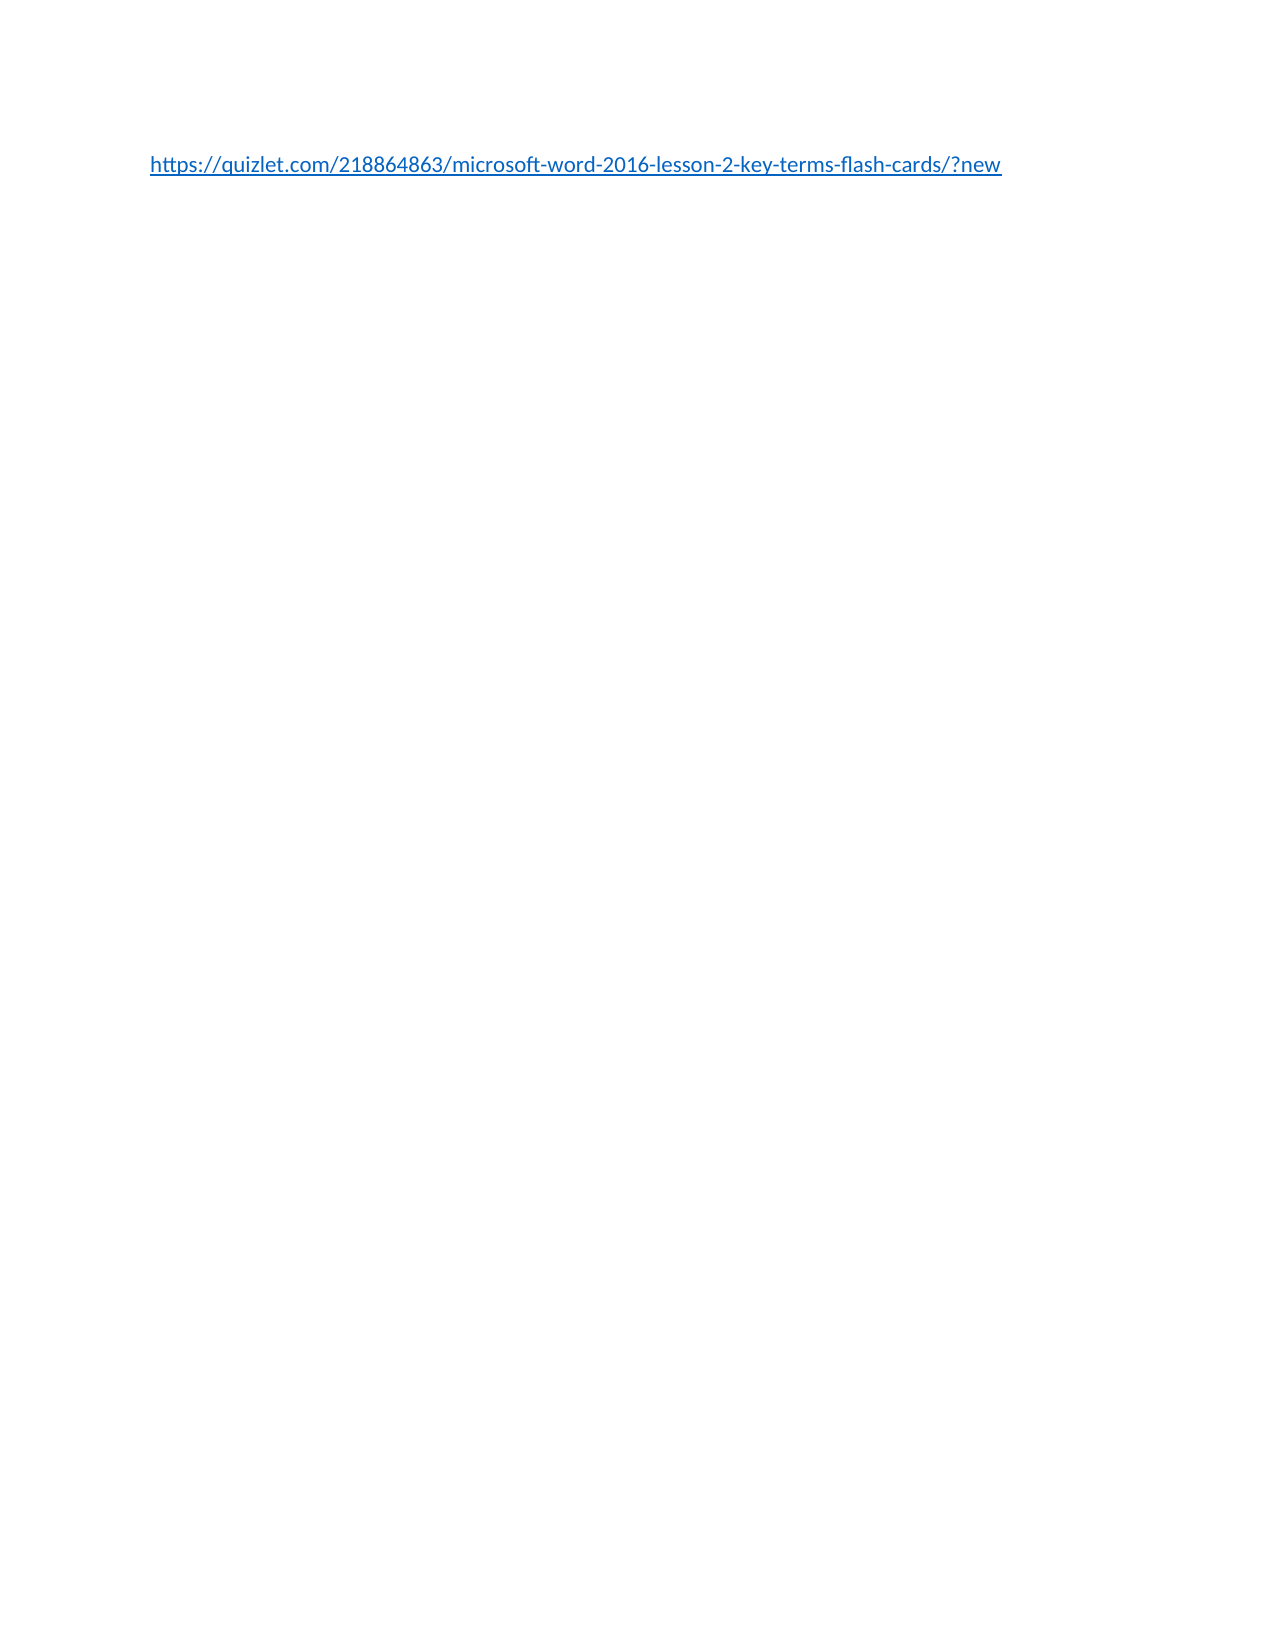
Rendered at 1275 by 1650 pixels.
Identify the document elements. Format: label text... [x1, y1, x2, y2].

text https://quizlet.com/218864863/microsoft-word-2016-lesson-2-key-terms-flash-cards/?new [150, 150, 1125, 178]
